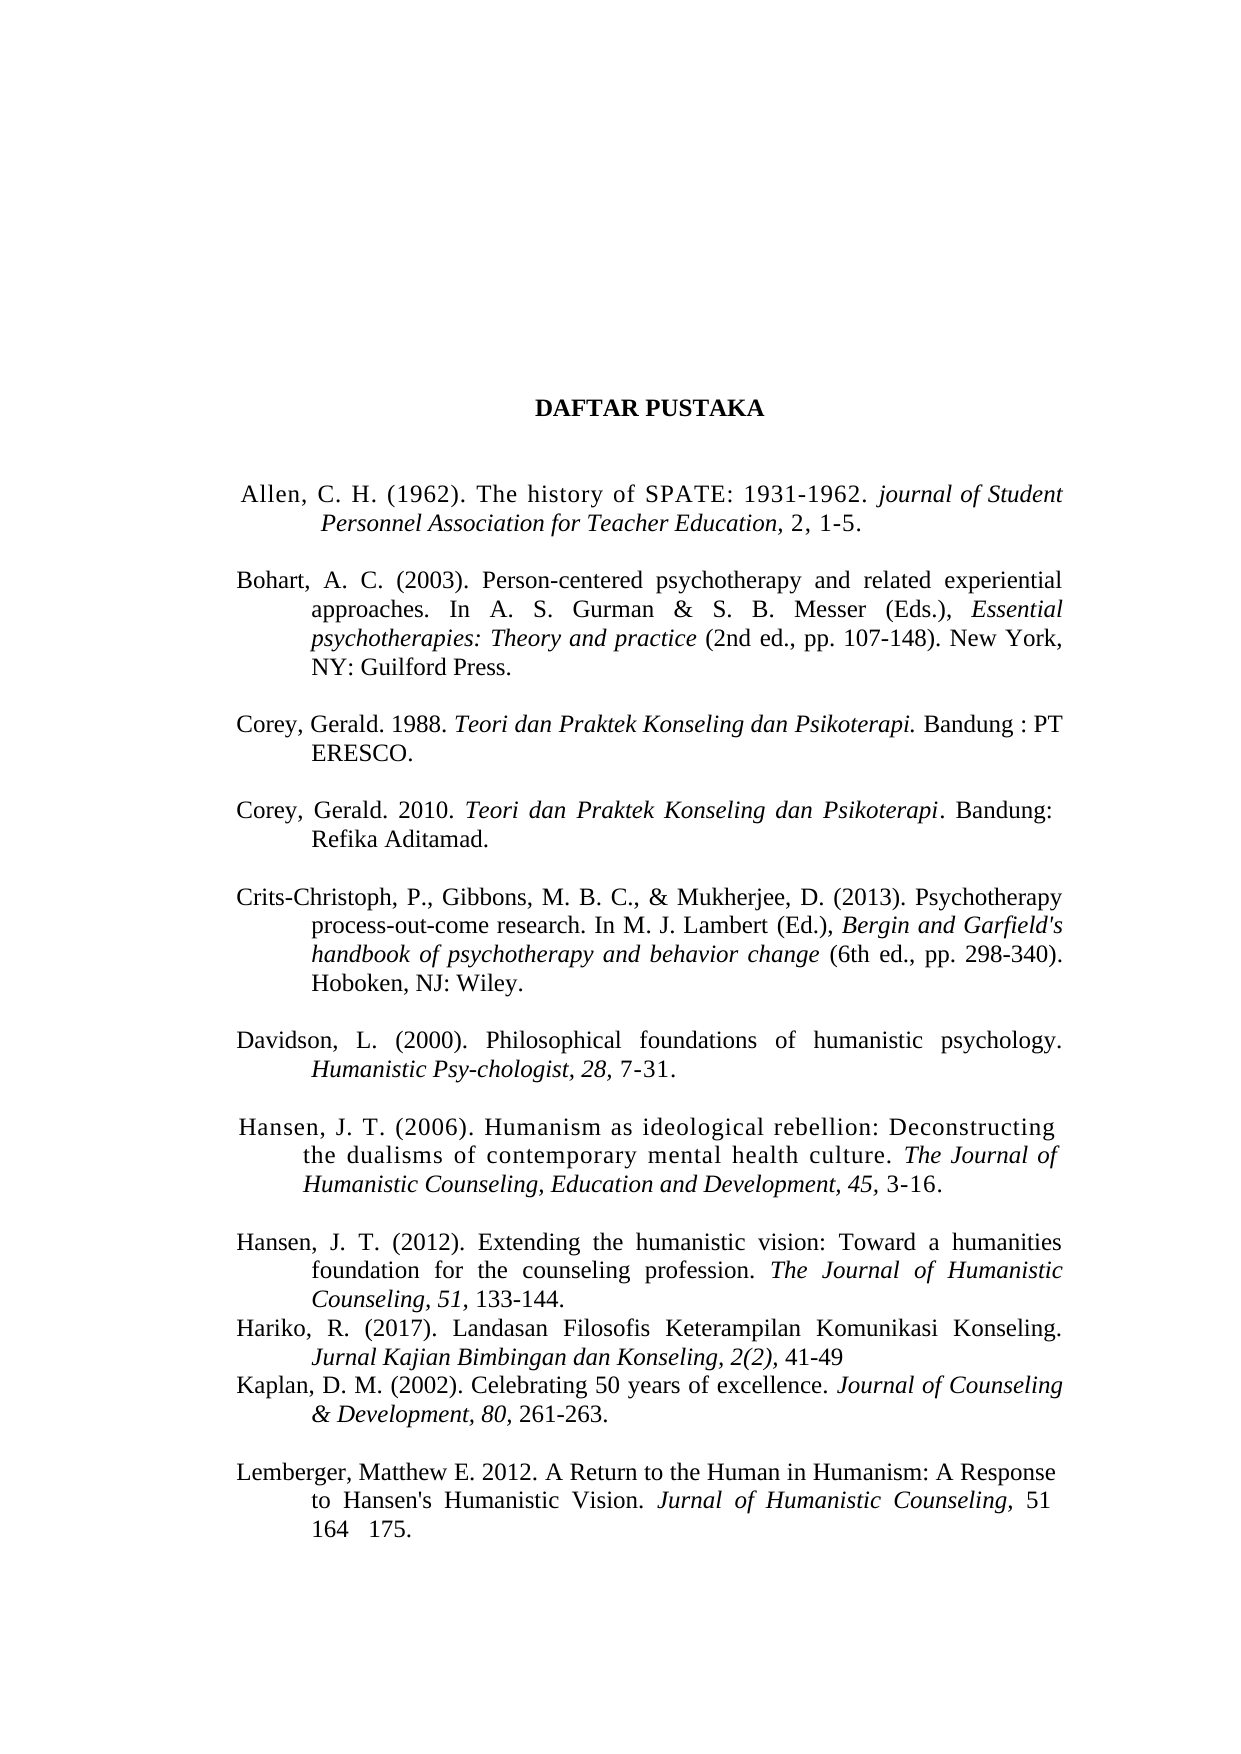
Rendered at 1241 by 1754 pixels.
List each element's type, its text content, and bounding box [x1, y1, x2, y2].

text Crits-Christoph, P., Gibbons, M. B. C., & Mukherjee, D. (2013). Psychotherapy process-out-come research. In M. J. Lambert (Ed.), Bergin and Garfield's handbook of psychotherapy and behavior change (6th ed., pp. 298-340). Hoboken, NJ: Wiley. [236, 882, 1063, 997]
text Hansen, J. T. (2006). Humanism as ideological rebellion: Deconstructing the dualisms of contemporary mental health culture. The Journal of Humanistic Counseling, Education and Development, 45, 3-16. [238, 1112, 1057, 1198]
text DAFTAR PUSTAKA [236, 393, 1063, 422]
text Kaplan, D. M. (2002). Celebrating 50 years of excellence. Journal of Counseling & Development, 80, 261-263. [236, 1370, 1063, 1428]
text Hansen, J. T. (2012). Extending the humanistic vision: Toward a humanities foundation for the counseling profession. The Journal of Humanistic Counseling, 51, 133-144. [236, 1227, 1063, 1313]
text Corey, Gerald. 2010. Teori dan Praktek Konseling dan Psikoterapi. Bandung: Refika Aditamad. [236, 795, 1063, 853]
text Davidson, L. (2000). Philosophical foundations of humanistic psychology. Humanistic Psy-chologist, 28, 7-31. [236, 1025, 1063, 1083]
text Hariko, R. (2017). Landasan Filosofis Keterampilan Komunikasi Konseling. Jurnal Kajian Bimbingan dan Konseling, 2(2), 41-49 [236, 1313, 1063, 1370]
text Corey, Gerald. 1988. Teori dan Praktek Konseling dan Psikoterapi. Bandung : PT ERESCO. [236, 709, 1063, 767]
text Allen, C. H. (1962). The history of SPATE: 1931-1962. journal of Student Personnel Association for Teacher Education, 2, 1-5. [240, 479, 1063, 537]
text Lemberger, Matthew E. 2012. A Return to the Human in Humanism: A Response to Hansen's Humanistic Vision. Jurnal of Humanistic Counseling, 51 164175. [236, 1457, 1063, 1543]
text Bohart, A. C. (2003). Person-centered psychotherapy and related experiential approaches. In A. S. Gurman & S. B. Messer (Eds.), Essential psychotherapies: Theory and practice (2nd ed., pp. 107-148). New York, NY: Guilford Press. [236, 565, 1063, 680]
